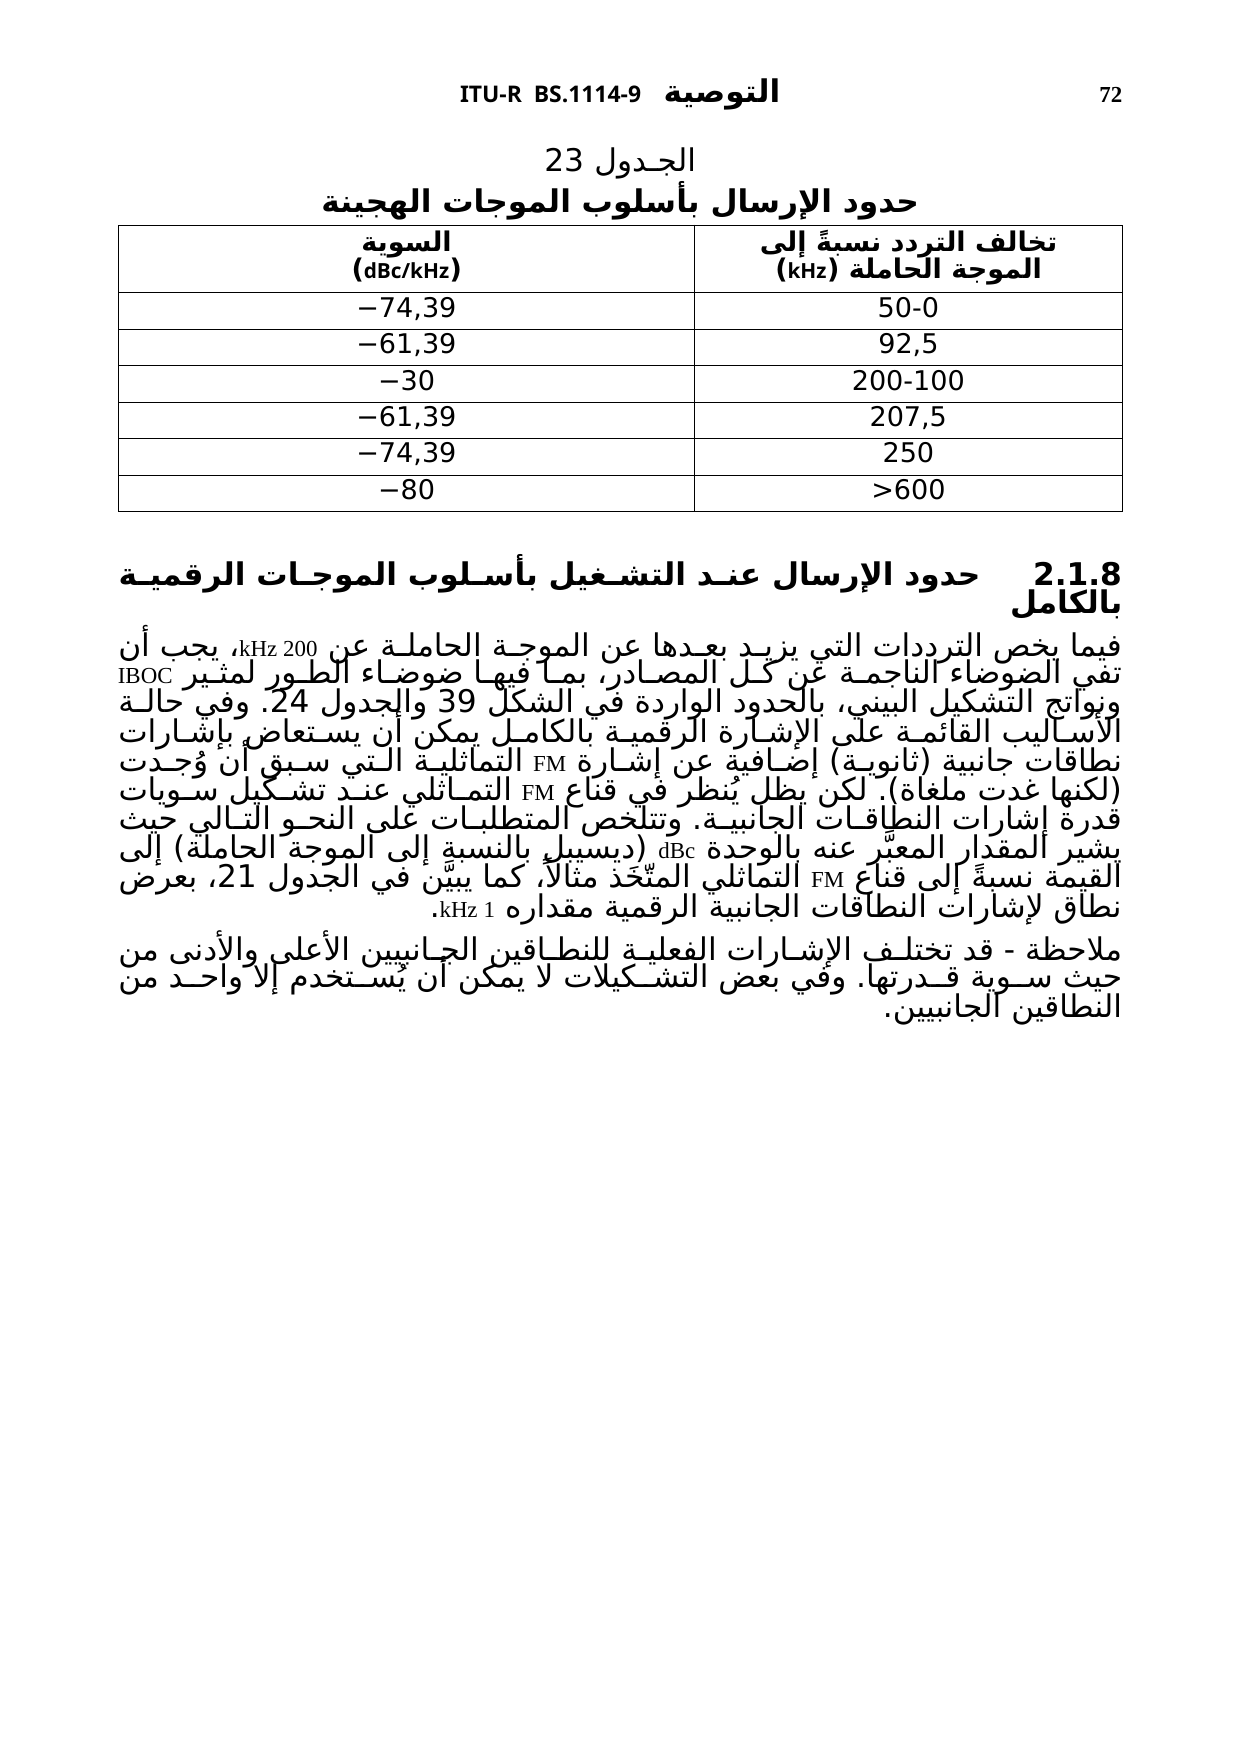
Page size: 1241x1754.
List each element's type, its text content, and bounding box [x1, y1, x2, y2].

table_cell 207,5 [695, 403, 1122, 438]
table_header السوية (dBc/kHz) [119, 226, 694, 292]
title حدود الإرسال بأسلوب الموجات الهجينة [404, 189, 552, 218]
table_cell 600< [695, 476, 1122, 511]
text فيما يخص الترددات التي يزيد بعدها عن الموجة الحاملة عن kHz 200، يجب أن تفي الضوضاء الناجمة عن كل المصادر، بما فيها ضوضاء الطور لمثير IBOC ونواتج التشكيل البيني، بالحدود الواردة في الشكل 39 والجدول 24. وفي حالة الأساليب القائمة على الإشارة الرقمية بالكامل يمكن أن يستعاض بإشارات نطاقات جانبية (ثانوية) إضافية عن إشارة FM التماثلية التي سبق أن وُجدت (لكنها غدت ملغاة). لكن يظل يُنظر في قناع FM التماثلي عند تشكيل سويات قدرة إشارات النطاقات الجانبية. وتتلخص المتطلبات على النحو التالي حيث يشير المقدار المعبَّر عنه بالوحدة dBc (ديسيبل بالنسبة إلى الموجة الحاملة) إلى القيمة نسبةً إلى قناع FM التماثلي المتّخَذ مثالاً، كما يبيَّن في الجدول 21، بعرض نطاق لإشارات النطاقات الجانبية الرقمية مقداره kHz 1. [118, 633, 1122, 924]
subtitle 2.1.8 حدود الإرسال عند التشغيل بأسلوب الموجات الرقمية بالكامل [118, 562, 1122, 620]
text الجـدول 23 [118, 148, 1122, 177]
title حدود الإرسال بأسلوب الموجات الهجينة [118, 189, 413, 218]
table_cell 61,39− [119, 330, 694, 365]
title حدود الإرسال بأسلوب الموجات الهجينة [520, 189, 636, 218]
title حدود الإرسال بأسلوب الموجات الهجينة [626, 189, 1122, 218]
table_cell 74,39− [119, 293, 694, 329]
table_header تخالف التردد نسبةً إلى الموجة الحاملة (kHz) [695, 226, 1122, 292]
table_cell 74,39− [119, 439, 694, 474]
table_cell 30− [119, 366, 694, 402]
table_cell 92,5 [695, 330, 1122, 365]
table_cell 50-0 [695, 293, 1122, 329]
table_cell 200-100 [695, 366, 1122, 402]
table_cell 250 [695, 439, 1122, 474]
table_cell 80− [119, 476, 694, 511]
text ملاحظة - قد تختلف الإشارات الفعلية للنطاقين الجانبيين الأعلى والأدنى من حيث سوية قدرتها. وفي بعض التشكيلات لا يمكن أن يُستخدم إلا واحد من النطاقين الجانبيين. [118, 937, 1122, 1024]
table_cell 61,39− [119, 403, 694, 438]
